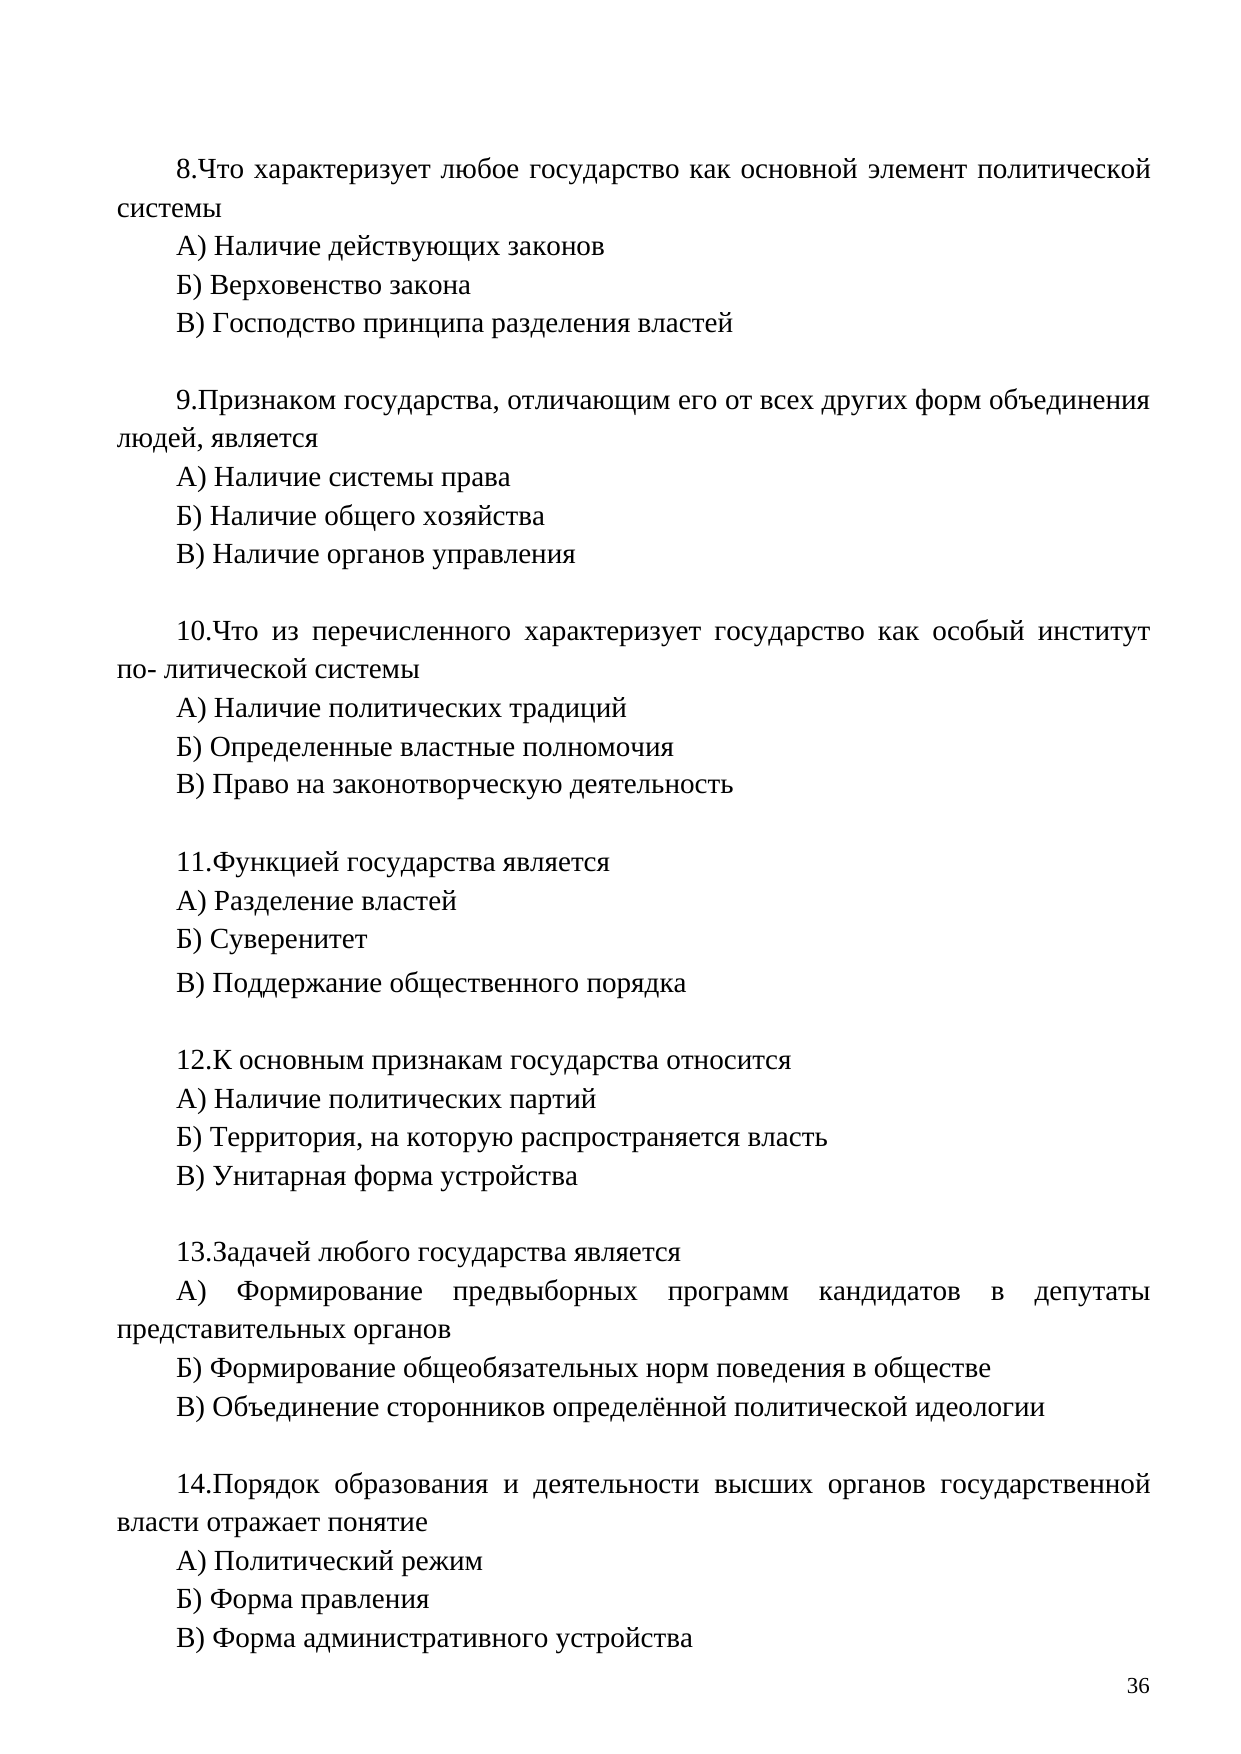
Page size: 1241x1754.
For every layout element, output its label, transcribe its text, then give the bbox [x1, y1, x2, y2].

text А) Политический режим [117, 1543, 1151, 1576]
text 9.Признаком государства, отличающим его от всех других форм объединения людей, является [117, 382, 1151, 454]
text 12.К основным признакам государства относится [117, 1042, 1151, 1076]
text 8.Что характеризует любое государство как основной элемент политической системы [117, 151, 1151, 223]
text В) Форма административного устройства [117, 1620, 1151, 1653]
text Б) Определенные властные полномочия [117, 729, 1151, 762]
text А) Формирование предвыборных программ кандидатов в депутаты представительных органов [117, 1273, 1151, 1345]
text 11.Функцией государства является [117, 844, 1151, 878]
text В) Господство принципа разделения властей [117, 306, 1151, 339]
text А) Наличие системы права [117, 459, 1151, 493]
text А) Наличие политических партий [117, 1081, 1151, 1114]
text В) Объединение сторонников определённой политической идеологии [117, 1389, 1151, 1422]
text Б) Наличие общего хозяйства [117, 498, 1151, 531]
text 10.Что из перечисленного характеризует государство как особый институт по- литической системы [117, 613, 1151, 685]
text Б) Форма правления [117, 1581, 1151, 1615]
text А) Наличие действующих законов [117, 228, 1151, 262]
text 14.Порядок образования и деятельности высших органов государственной власти отражает понятие [117, 1466, 1151, 1538]
text А) Наличие политических традиций [117, 690, 1151, 723]
text Б) Суверенитет [117, 921, 1151, 955]
text В) Наличие органов управления [117, 536, 1151, 570]
text Б) Территория, на которую распространяется власть [117, 1119, 1151, 1153]
text В) Унитарная форма устройства [117, 1158, 1151, 1191]
text В) Поддержание общественного порядка [117, 965, 1151, 999]
text Б) Формирование общеобязательных норм поведения в обществе [117, 1350, 1151, 1384]
text А) Разделение властей [117, 883, 1151, 916]
text Б) Верховенство закона [117, 267, 1151, 301]
text 13.Задачей любого государства является [117, 1234, 1151, 1268]
text В) Право на законотворческую деятельность [117, 767, 1151, 801]
